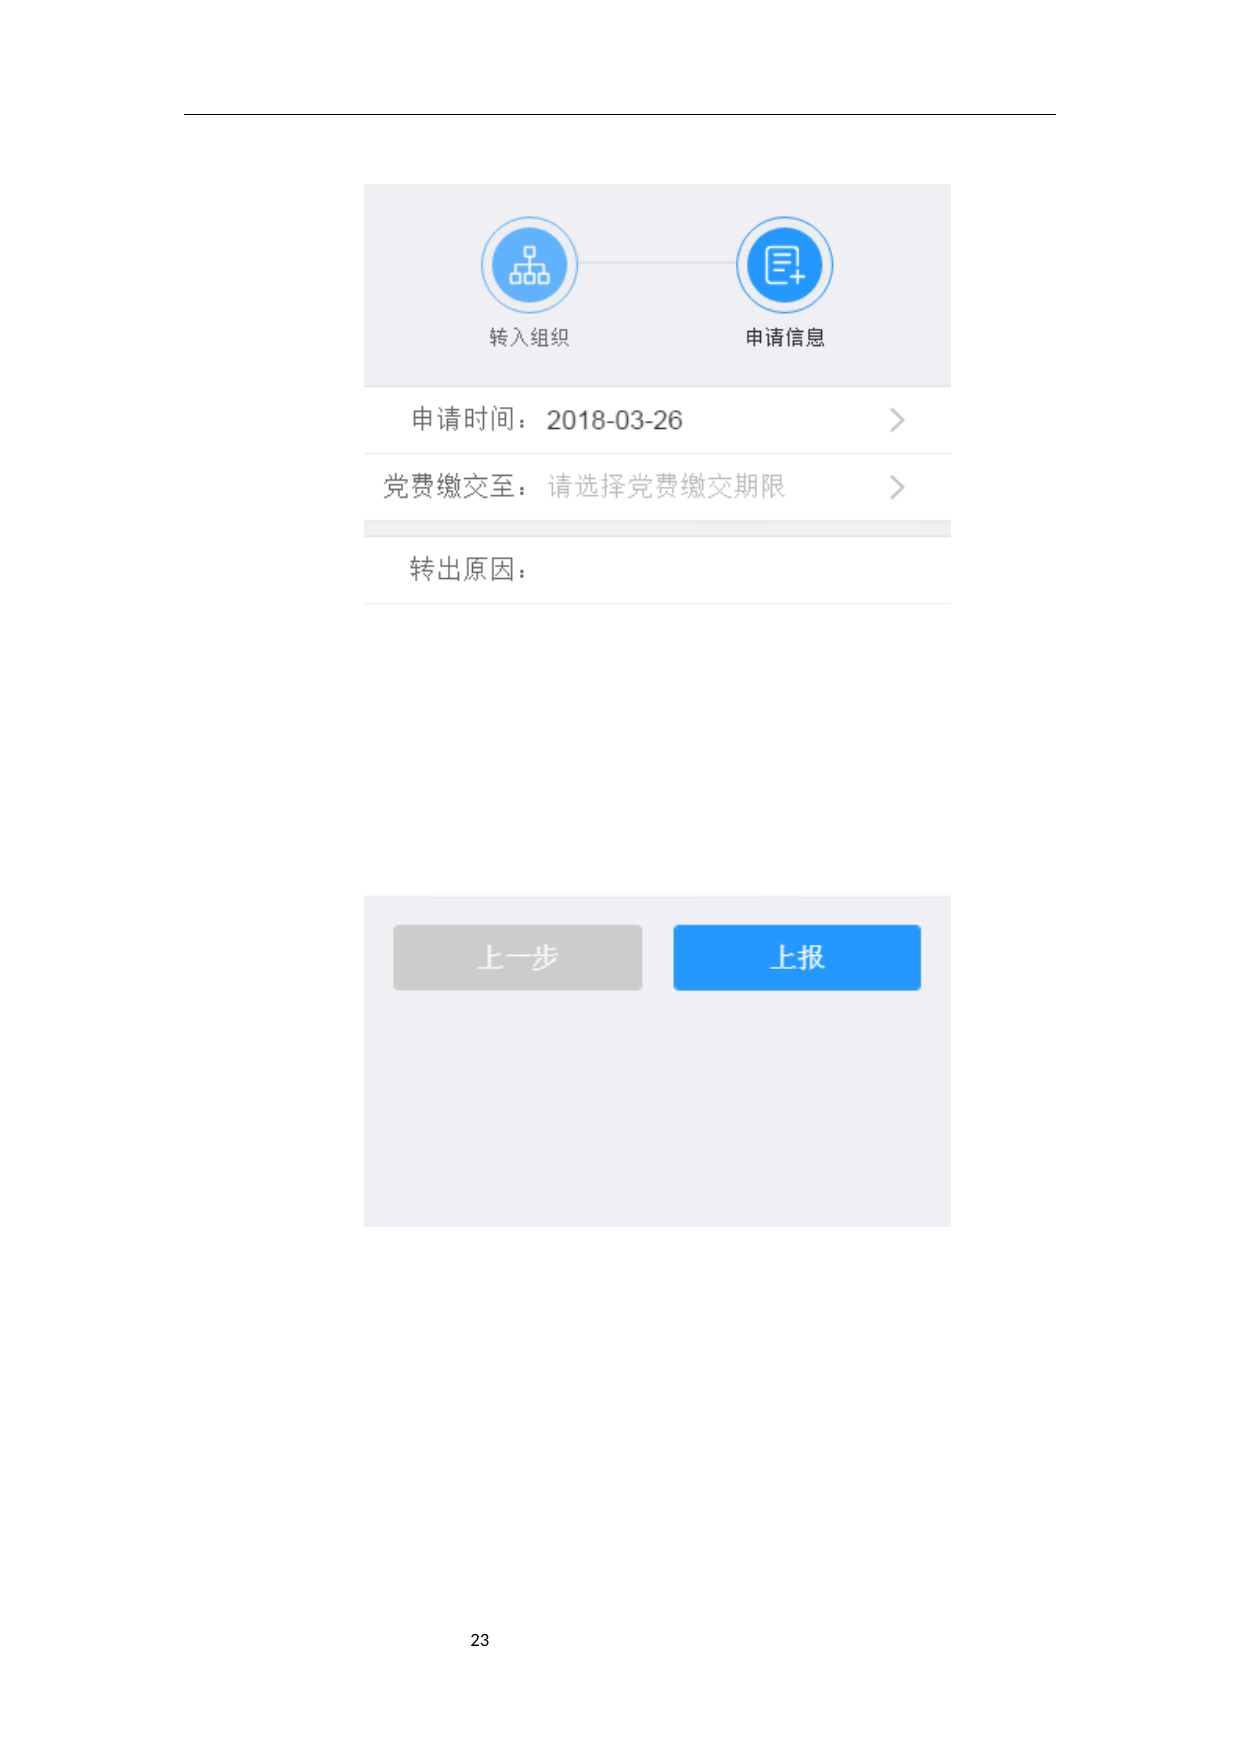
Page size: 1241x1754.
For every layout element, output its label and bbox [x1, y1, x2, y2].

picture [364, 184, 951, 1227]
